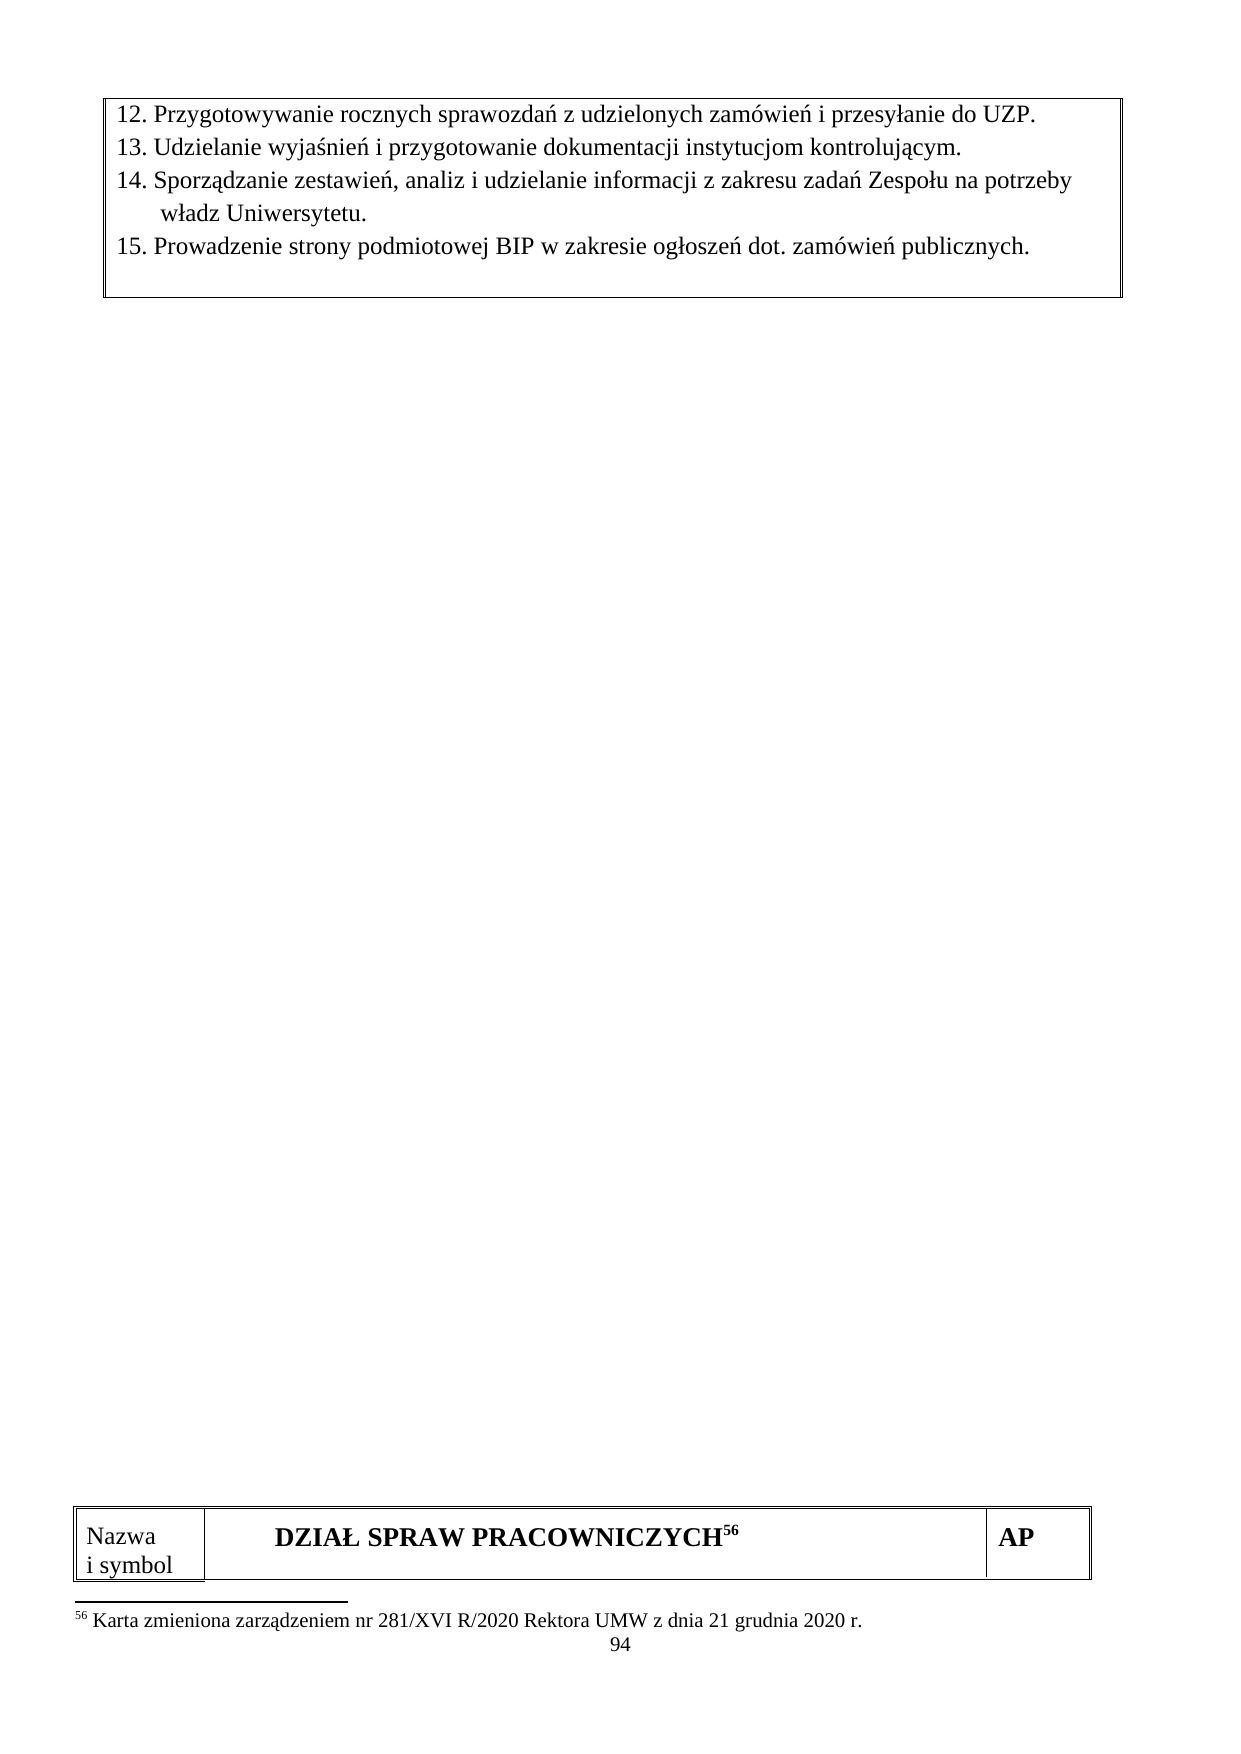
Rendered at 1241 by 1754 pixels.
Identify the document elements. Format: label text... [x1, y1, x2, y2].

table_header AP [987, 1509, 1089, 1579]
table_header DZIAŁ SPRAW PRACOWNICZYCH [205, 1509, 987, 1579]
table_header Nazwa i symbol [77, 1509, 204, 1579]
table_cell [106, 99, 1120, 297]
